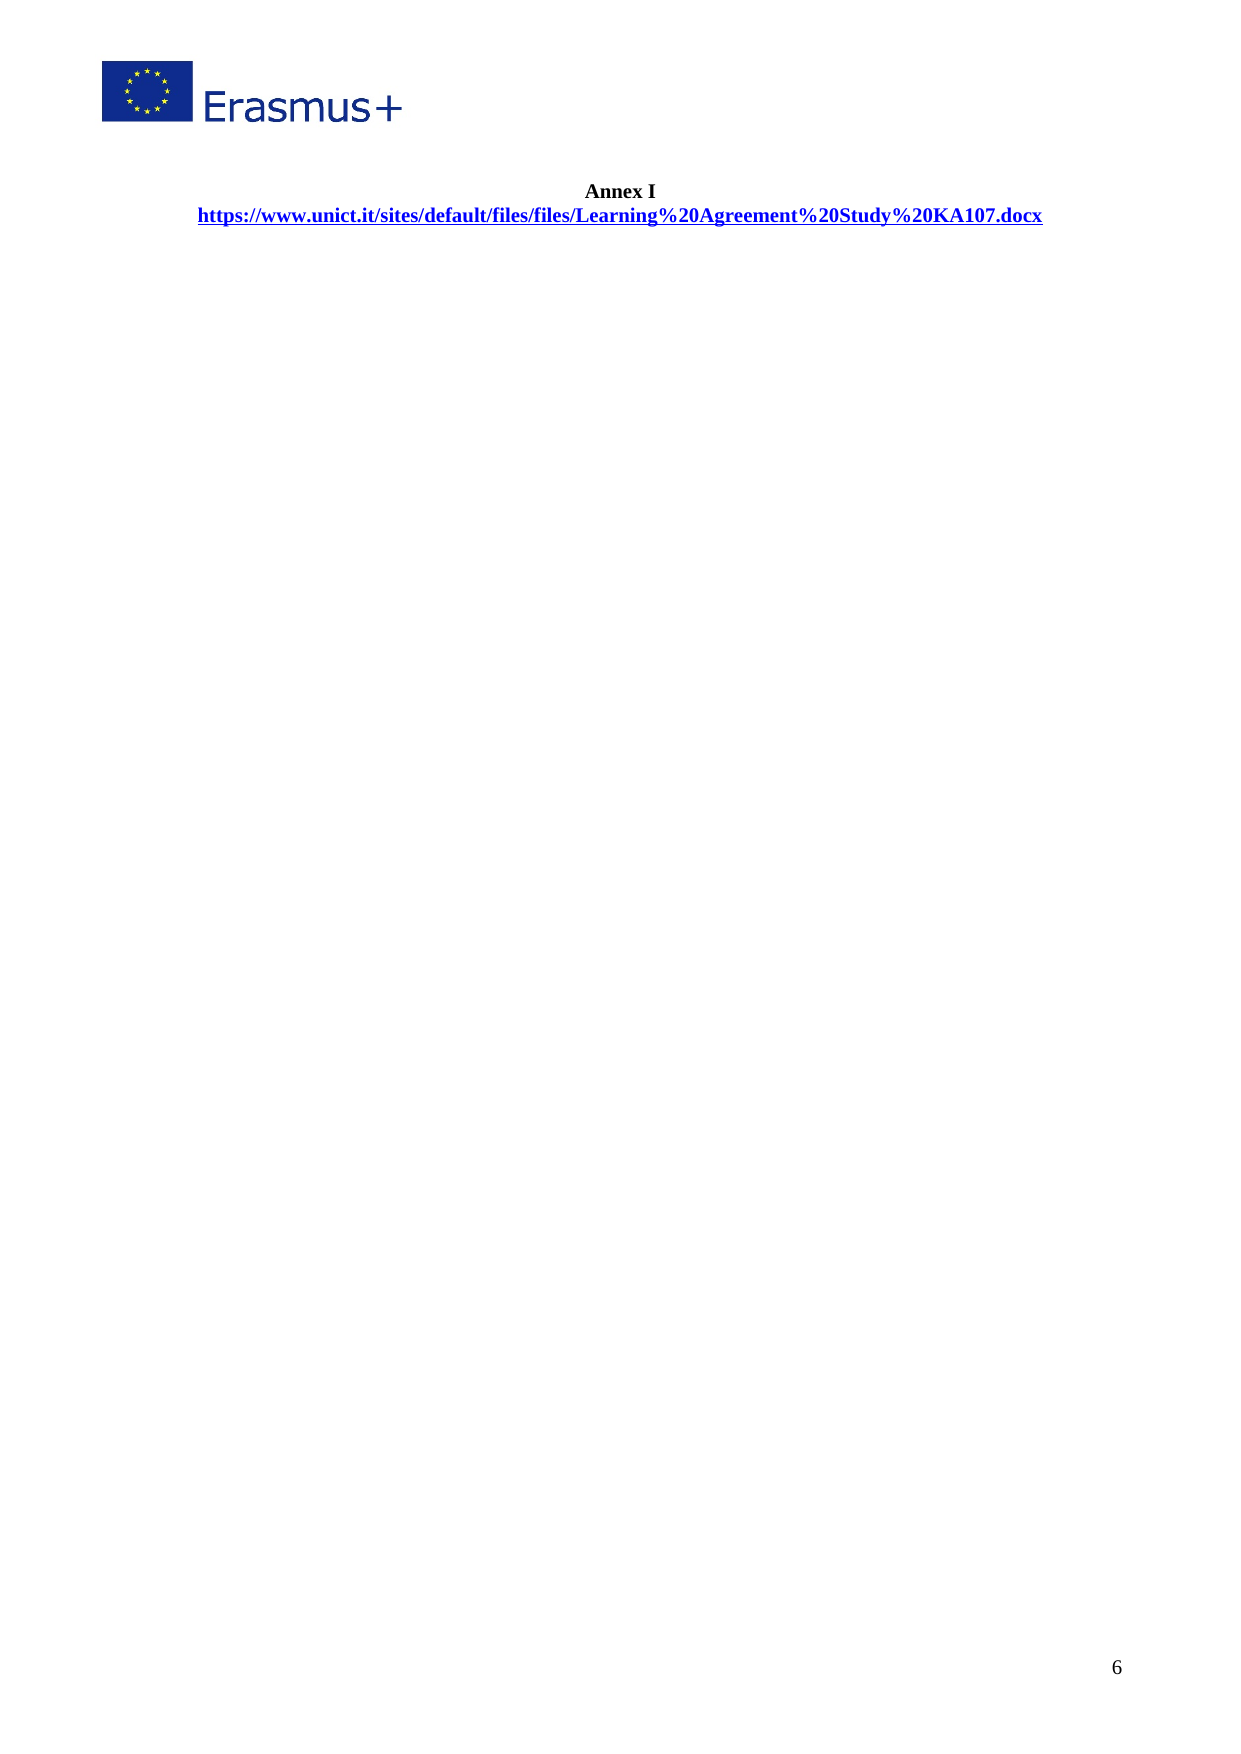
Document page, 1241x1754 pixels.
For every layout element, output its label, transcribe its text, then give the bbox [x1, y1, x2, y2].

text Annex I [118, 179, 1122, 203]
picture [84, 43, 419, 139]
text https://www.unict.it/sites/default/files/files/Learning%20Agreement%20Study%20KA107.docx [118, 203, 1122, 227]
